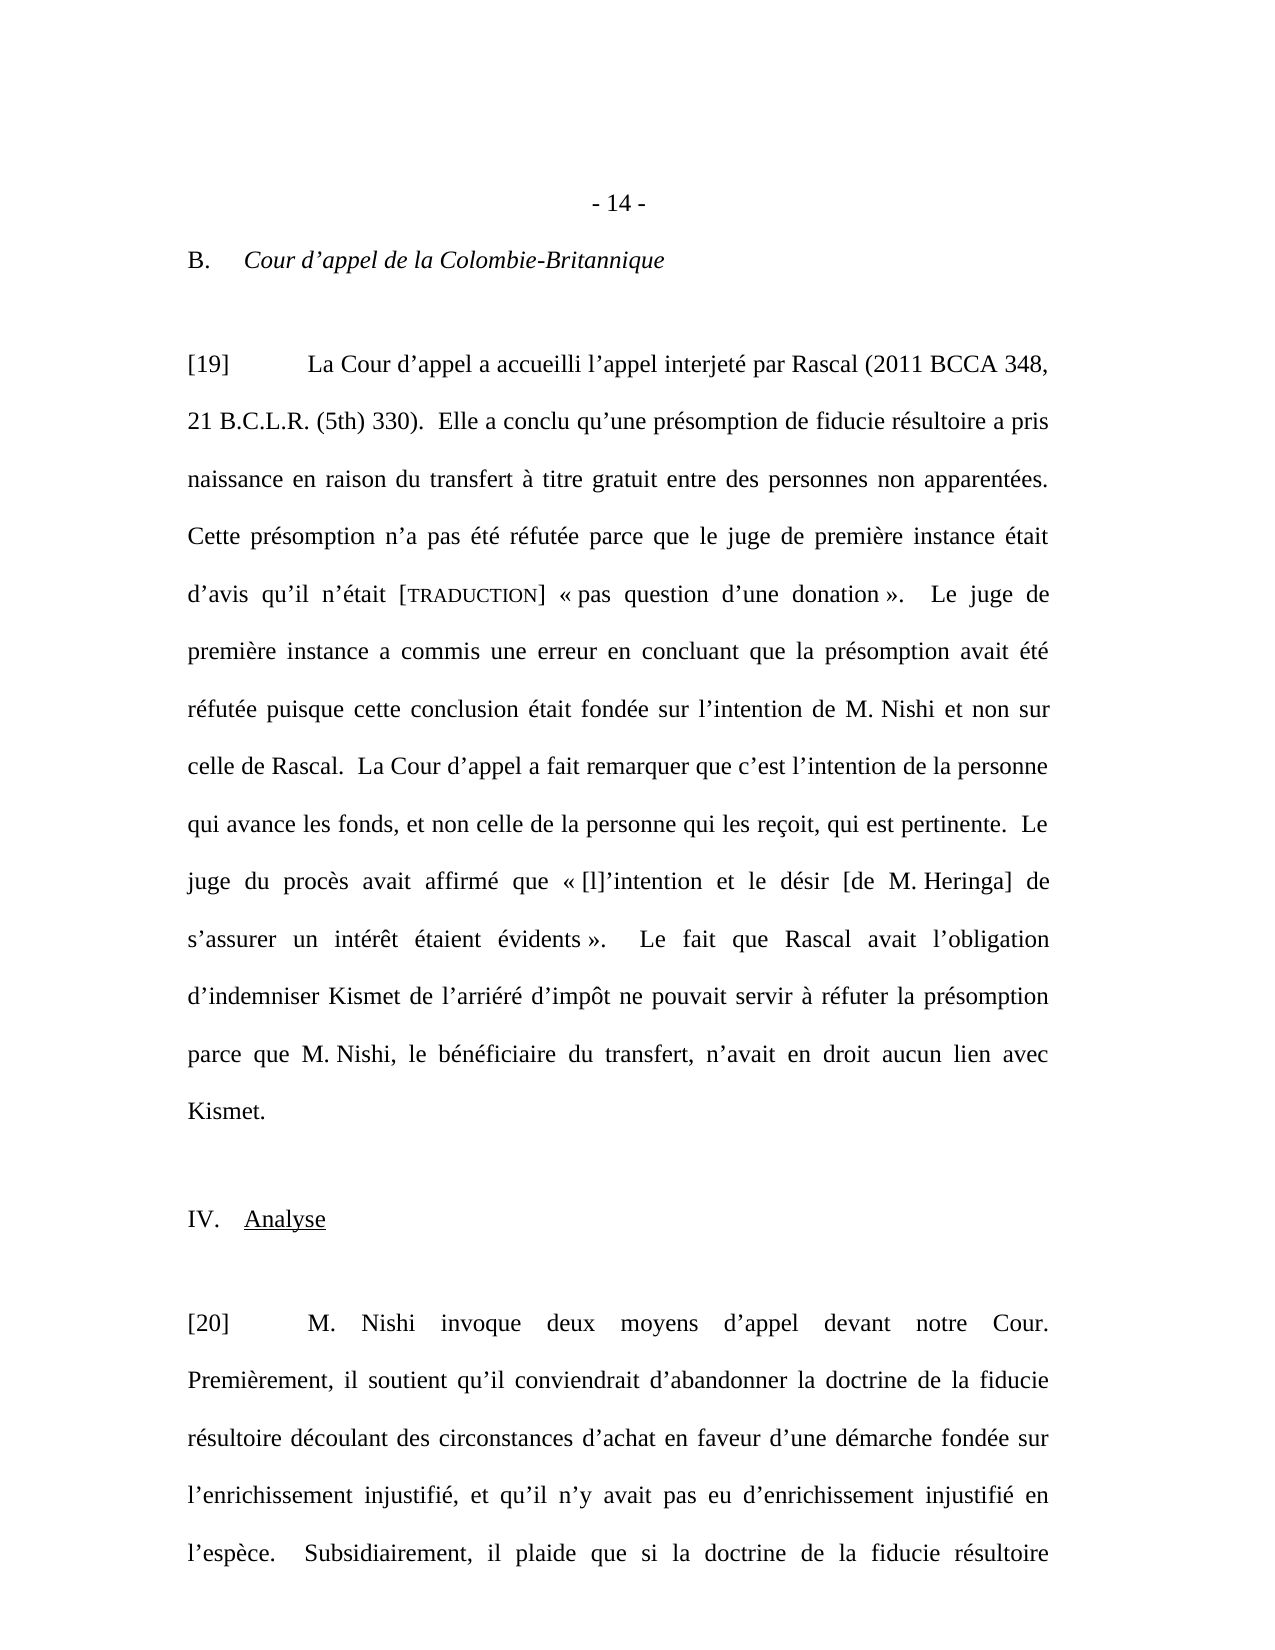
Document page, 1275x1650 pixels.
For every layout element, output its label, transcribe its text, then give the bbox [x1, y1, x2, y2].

title B. Cour d’appel de la Colombie-Britannique [187, 245, 1050, 274]
text La Cour d’appel a accueilli l’appel interjeté par Rascal (2011 BCCA 348, 21 B.C.L.R. (5th) 330). Elle a conclu qu’une présomption de fiducie résultoire a pris naissance en raison du transfert à titre gratuit entre des personnes non apparentées. Cette présomption n’a pas été réfutée parce que le juge de première instance était d’avis qu’il n’était [traduction] « pas question d’une donation ». Le juge de première instance a commis une erreur en concluant que la présomption avait été réfutée puisque cette conclusion était fondée sur l’intention de M. Nishi et non sur celle de Rascal. La Cour d’appel a fait remarquer que c’est l’intention de la personne qui avance les fonds, et non celle de la personne qui les reçoit, qui est pertinente. Le juge du procès avait affirmé que « [l]’intention et le désir [de M. Heringa] de s’assurer un intérêt étaient évidents ». Le fait que Rascal avait l’obligation d’indemniser Kismet de l’arriéré d’impôt ne pouvait servir à réfuter la présomption parce que M. Nishi, le bénéficiaire du transfert, n’avait en droit aucun lien avec Kismet. [187, 349, 1050, 1125]
title IV. Analyse [187, 1204, 1050, 1233]
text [187, 1308, 1050, 1566]
